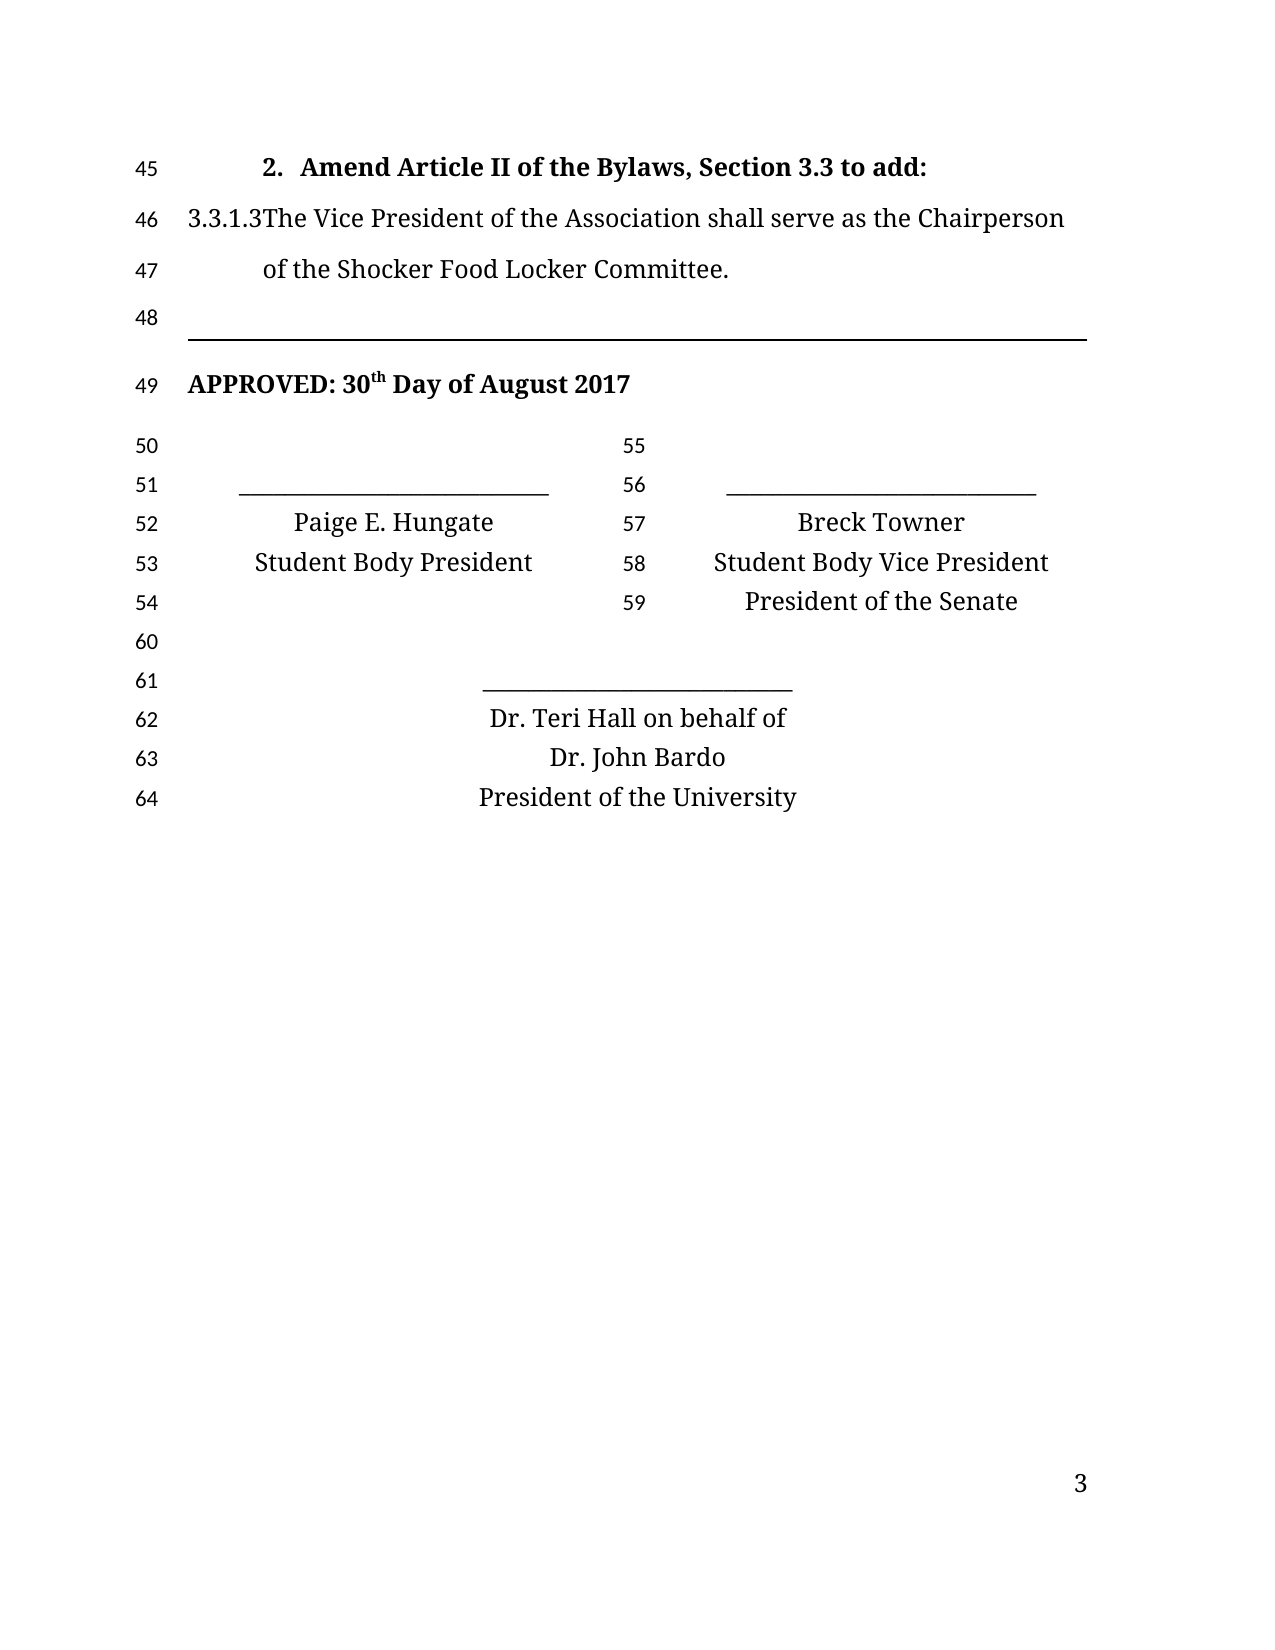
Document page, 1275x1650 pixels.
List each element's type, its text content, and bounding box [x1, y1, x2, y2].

text 2. Amend Article II of the Bylaws, Section 3.3 to add: [262, 150, 1087, 184]
text Dr. Teri Hall on behalf of [187, 701, 1087, 735]
text President of the University [187, 779, 1087, 813]
text President of the Senate [675, 583, 1087, 617]
text Breck Towner [675, 505, 1087, 539]
text ___________________________ [187, 662, 1087, 696]
text Dr. John Bardo [187, 740, 1087, 774]
text Student Body Vice President [675, 544, 1087, 578]
text 3.3.1.3 The Vice President of the Association shall serve as the Chairperson of the Shocker Food Locker Committee. [187, 201, 1087, 286]
text Paige E. Hungate [187, 505, 600, 539]
text Student Body President [187, 544, 600, 578]
text APPROVED: 30th Day of August 2017 [187, 367, 1087, 401]
text ___________________________ [675, 466, 1087, 500]
text ___________________________ [187, 466, 600, 500]
